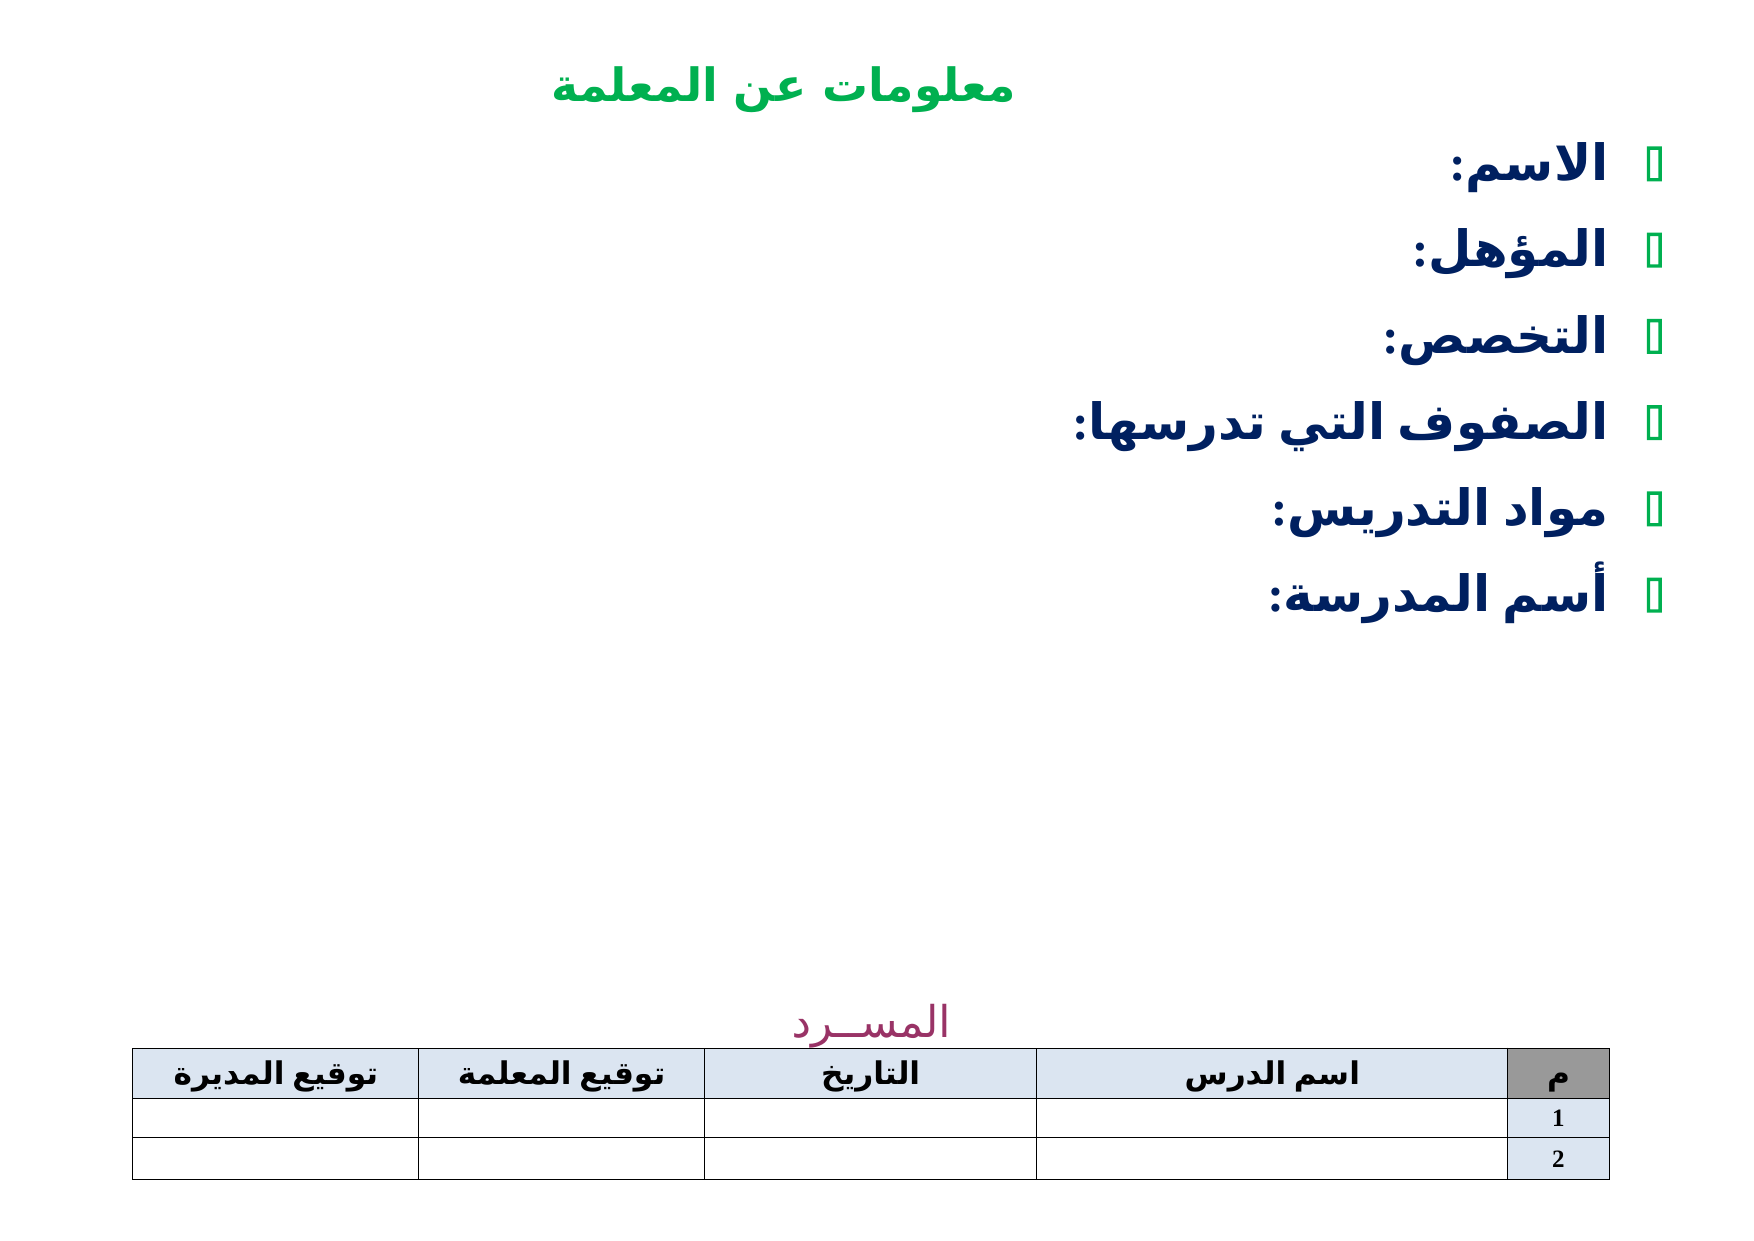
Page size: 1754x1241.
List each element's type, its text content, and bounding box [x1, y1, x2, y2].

table_header م [1508, 1049, 1609, 1098]
list الصفوف التي تدرسها: [59, 393, 1646, 450]
text معلومات عن المعلمة [59, 59, 1683, 112]
table_cell 1 [1508, 1099, 1609, 1137]
list التخصص: [59, 306, 1646, 364]
list المؤهل: [59, 220, 1646, 278]
table_header توقيع المعلمة [419, 1049, 704, 1098]
list الاسم: [59, 134, 1646, 191]
list أسم المدرسة: [59, 565, 1646, 623]
table_cell [419, 1138, 704, 1179]
table_header التاريخ [705, 1049, 1036, 1098]
table_cell [133, 1138, 418, 1179]
table_cell [419, 1099, 704, 1137]
list مواد التدريس: [59, 479, 1646, 536]
table_cell [1037, 1099, 1507, 1137]
table_header اسم الدرس [1037, 1049, 1507, 1098]
table_cell [705, 1138, 1036, 1179]
table_cell 2 [1508, 1138, 1609, 1179]
table_cell [705, 1099, 1036, 1137]
table_header توقيع المديرة [133, 1049, 418, 1098]
table_cell [133, 1099, 418, 1137]
text المســرد [59, 996, 1683, 1047]
table_cell [1037, 1138, 1507, 1179]
